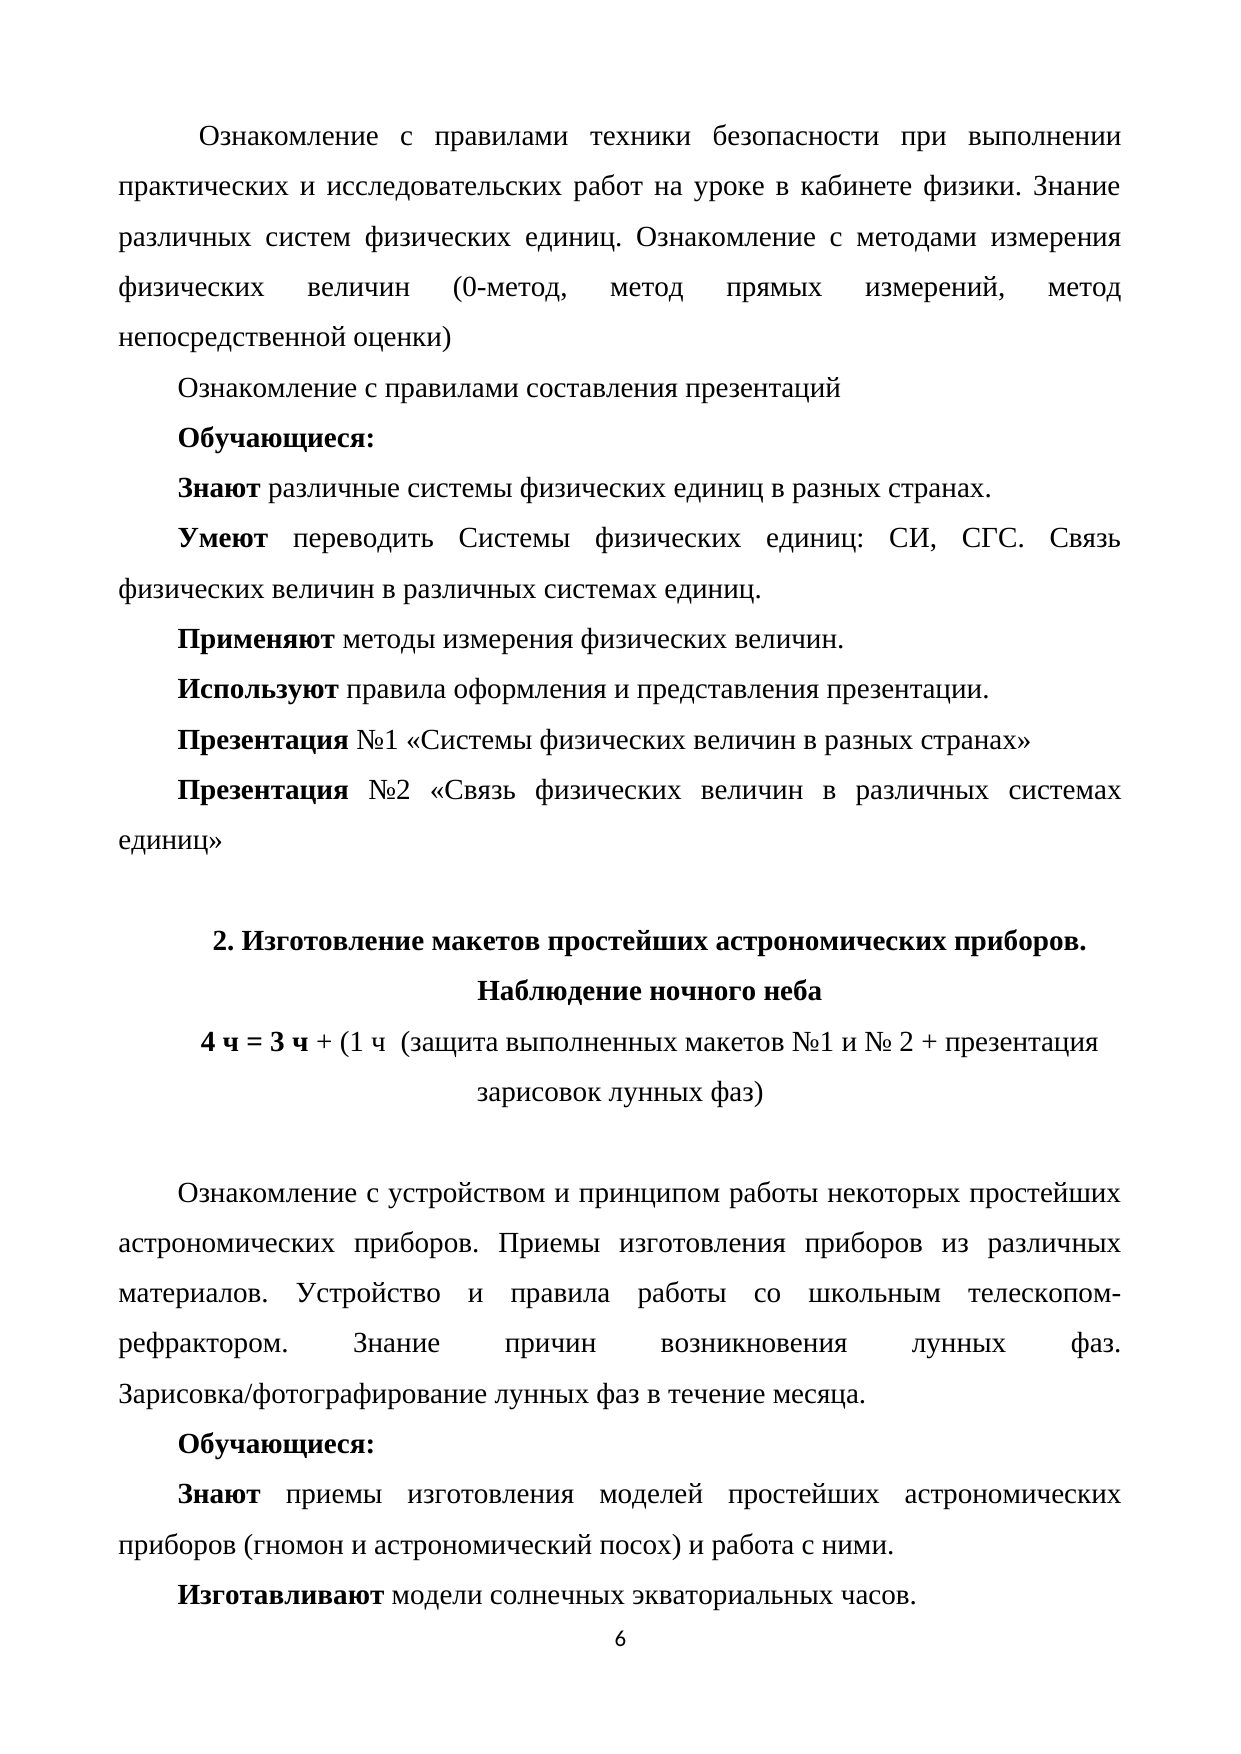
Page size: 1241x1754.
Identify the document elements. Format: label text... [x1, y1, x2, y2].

text Применяют методы измерения физических величин. [118, 621, 1122, 655]
text Изготавливают модели солнечных экваториальных часов. [118, 1577, 1122, 1611]
text 4 ч = 3 ч + (1 ч (защита выполненных макетов №1 и № 2 + презентация зарисовок лунных фаз) [118, 1024, 1122, 1108]
text Знают различные системы физических единиц в разных странах. [118, 470, 1122, 504]
text Используют правила оформления и представления презентации. [118, 672, 1122, 705]
text Умеют переводить Системы физических единиц: СИ, СГС. Связь физических величин в различных системах единиц. [118, 521, 1122, 604]
text Обучающиеся: [118, 1426, 1122, 1460]
text Наблюдение ночного неба [118, 973, 1122, 1007]
text Презентация №2 «Связь физических величин в различных системах единиц» [118, 772, 1122, 856]
text Обучающиеся: [118, 420, 1122, 453]
text Ознакомление с правилами составления презентаций [118, 370, 1122, 403]
text Ознакомление с устройством и принципом работы некоторых простейших астрономических приборов. Приемы изготовления приборов из различных материалов. Устройство и правила работы со школьным телескопом-рефрактором. Знание причин возникновения лунных фаз. Зарисовка/фотографирование лунных фаз в течение месяца. [118, 1175, 1122, 1409]
text Ознакомление с правилами техники безопасности при выполнении практических и исследовательских работ на уроке в кабинете физики. Знание различных систем физических единиц. Ознакомление с методами измерения физических величин (0-метод, метод прямых измерений, метод непосредственной оценки) [118, 118, 1122, 353]
text Знают приемы изготовления моделей простейших астрономических приборов (гномон и астрономический посох) и работа с ними. [118, 1477, 1122, 1560]
text Презентация №1 «Системы физических величин в разных странах» [118, 722, 1122, 755]
text 2. Изготовление макетов простейших астрономических приборов. [118, 923, 1122, 957]
